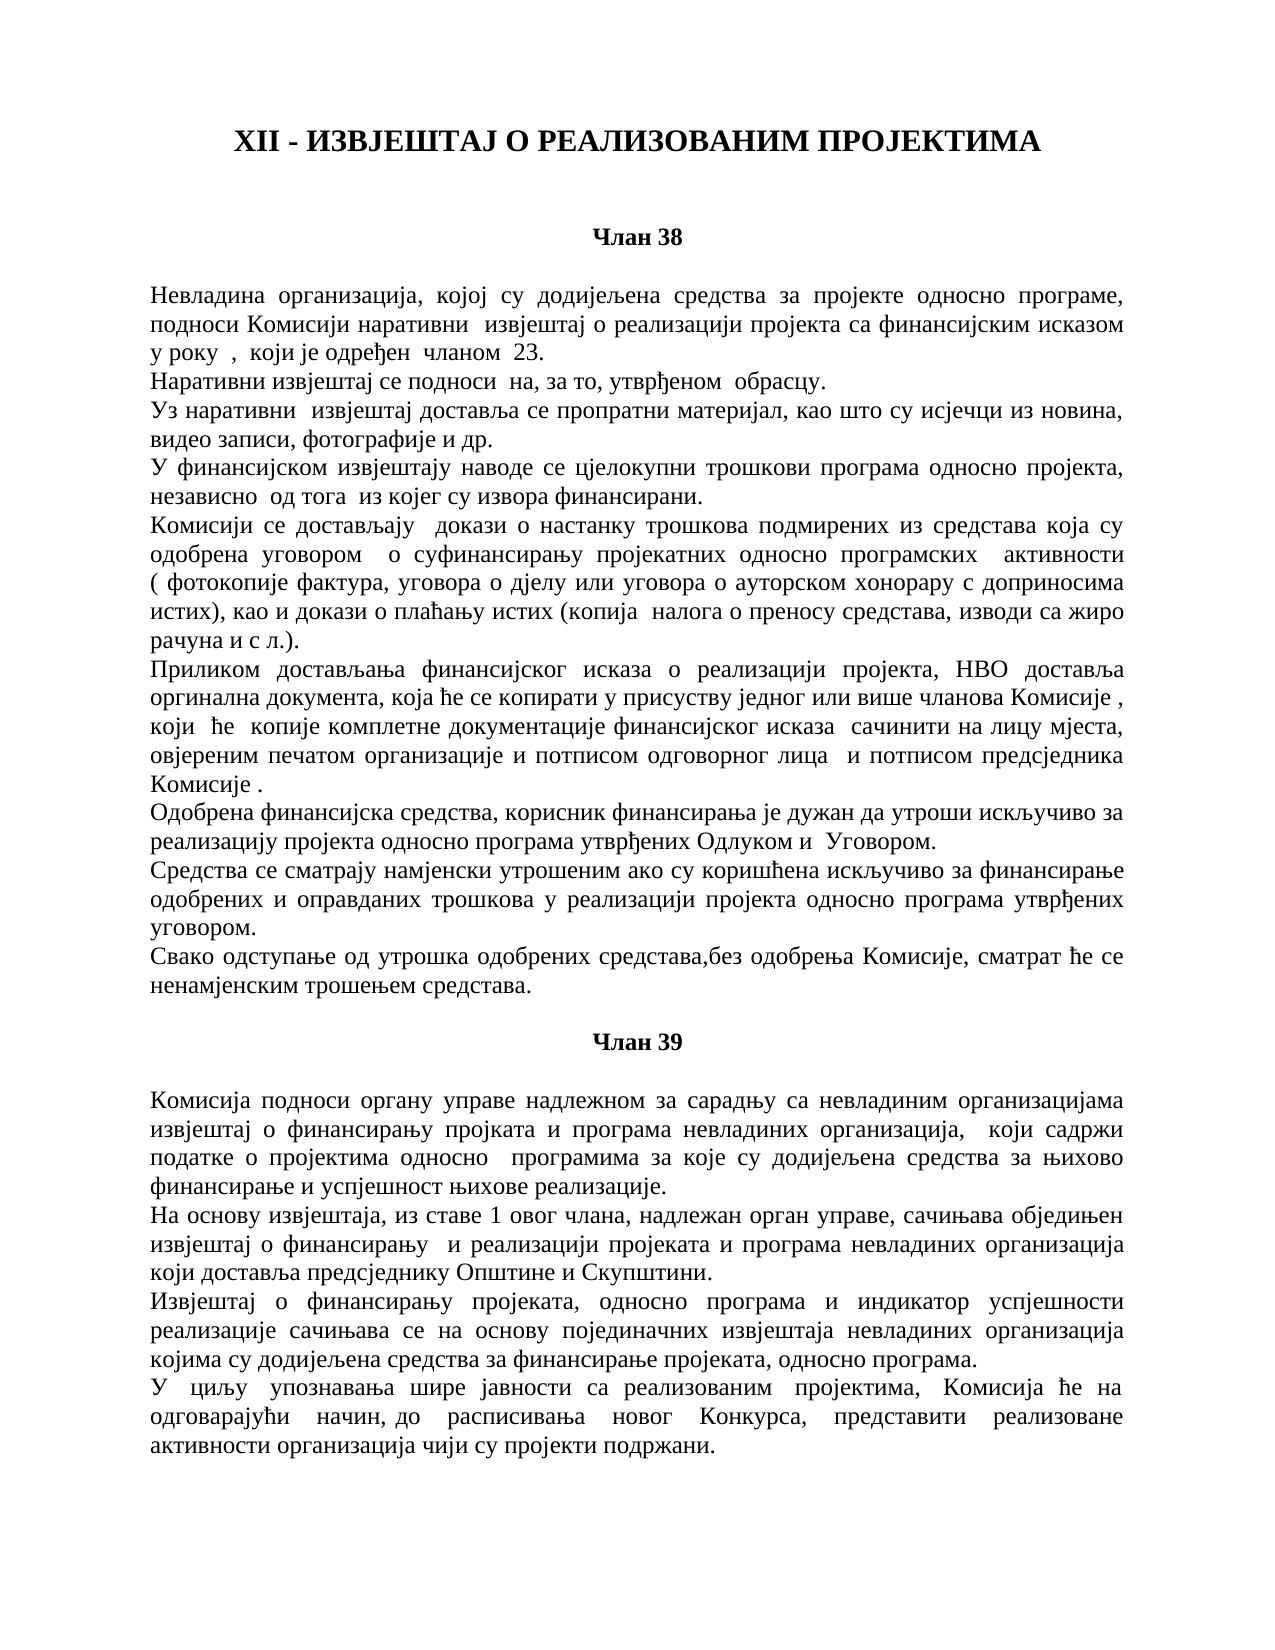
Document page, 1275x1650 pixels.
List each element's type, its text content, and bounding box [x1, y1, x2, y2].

text У циљу упознавања шире јавности са реализованим пројектима, Комисија ће на одговарајући начин, до расписивања новог Конкурса, представити реализоване активности организација чији су пројекти подржани. [150, 1372, 1125, 1459]
text Уз наративни извјештај доставља се пропратни материјал, као што су исјечци из новина, видео записи, фотографије и др. [150, 395, 1125, 452]
text На основу извјештаја, из ставе 1 овог члана, надлежан орган управе, сачињава обједињен извјештај о финансирању и реализацији пројеката и програма невладиних организација који доставља предсједнику Општине и Скупштини. [150, 1200, 1125, 1286]
text Невладина организација, којој су додијељена средства за пројекте односно програме, подноси Комисији наративни извјештај о реализацији пројекта са финансијским исказом у року , који је одређен чланом 23. [150, 280, 1125, 366]
text Наративни извјештај се подноси на, за то, утврђеном обрасцу. [150, 366, 1125, 395]
text Комисија подноси органу управе надлежном за сарадњу са невладиним организацијама извјештај о финансирању пројката и програма невладиних организација, који садржи податке о пројектима односно програмима за које су додијељена средства за њихово финансирање и успјешност њихове реализације. [150, 1085, 1125, 1200]
text Члан 39 [150, 1027, 1125, 1056]
text Комисији се достављају докази о настанку трошкова подмирених из средстава која су одобрена уговором о суфинансирању пројекатних односно програмских активности ( фотокопије фактура, уговора о дјелу или уговора о ауторском хонорару с доприносима истих), као и докази о плаћању истих (копија налога о преносу средстава, изводи са жиро рачуна и с л.). [150, 510, 1125, 654]
text У финансијском извјештају наводе се цјелокупни трошкови програма односно пројекта, независно од тога из којег су извора финансирани. [150, 452, 1125, 510]
text Свако одступање од утрошка одобрених средстава,без одобрења Комисије, сматрат ће се ненамјенским трошењем средстава. [150, 941, 1125, 999]
text Средства се сматрају намјенски утрошеним ако су коришћена искључиво за финансирање одобрених и оправданих трошкова у реализацији пројекта односно програма утврђених уговором. [150, 855, 1125, 941]
text XII - ИЗВЈЕШТАЈ О РЕАЛИЗОВАНИМ ПРОЈЕКТИМА [150, 122, 1125, 158]
text Члан 38 [150, 222, 1125, 251]
text Одобрена финансијска средства, корисник финансирања је дужан да утроши искључиво за реализацију пројекта односно програма утврђених Одлуком и Уговором. [150, 797, 1125, 855]
text Извјештај о финансирању пројеката, односно програма и индикатор успјешности реализације сачињава се на основу појединачних извјештаја невладиних организација којима су додијељена средства за финансирање пројеката, односно програма. [150, 1286, 1125, 1372]
text Приликом достављања финансијског исказа о реализацији пројекта, НВО доставља оргинална документа, која ће се копирати у присуству једног или више чланова Комисије , који ће копије комплетне документације финансијског исказа сачинити на лицу мјеста, овјереним печатом организације и потписом одговорног лица и потписом предсједника Комисије . [150, 654, 1125, 797]
